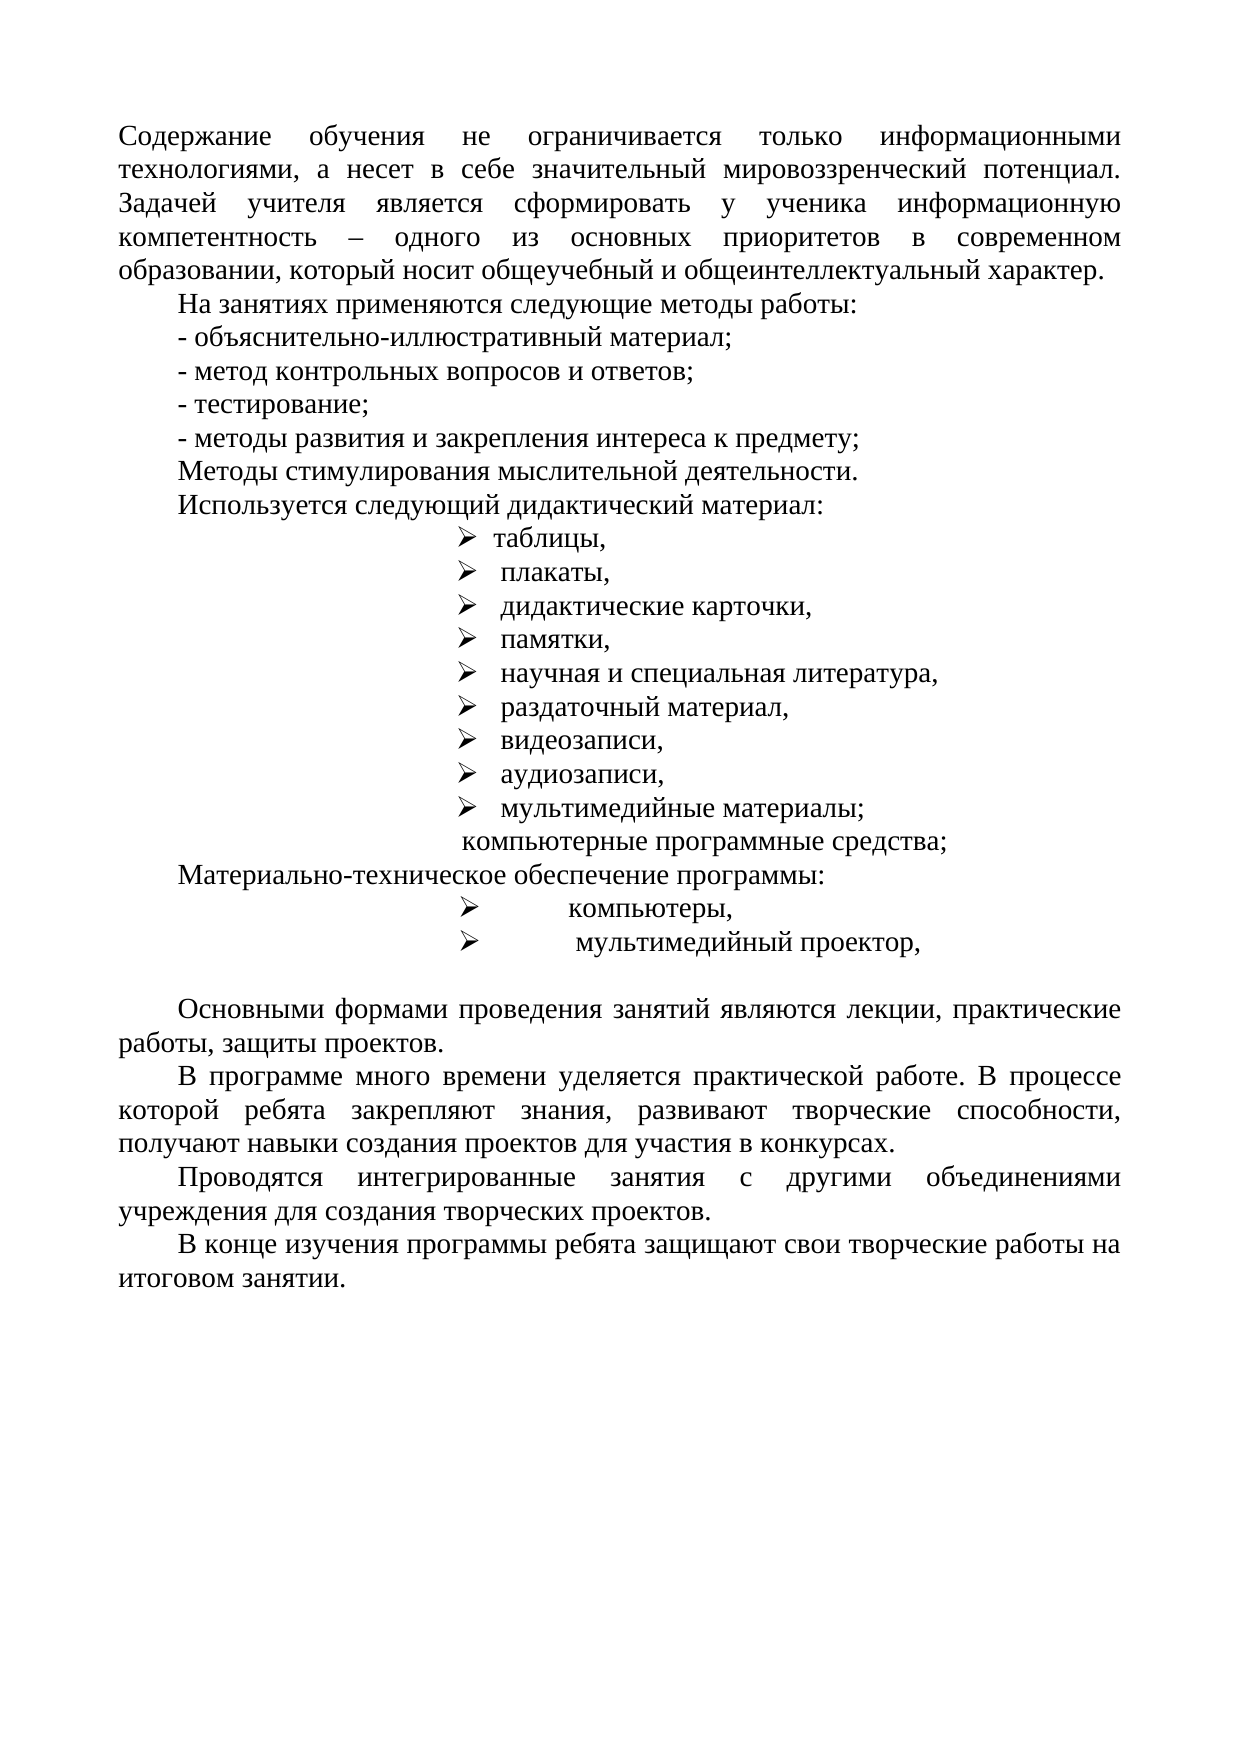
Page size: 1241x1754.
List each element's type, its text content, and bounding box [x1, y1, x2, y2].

text - методы развития и закрепления интереса к предмету; [118, 420, 1122, 453]
list памятки, [456, 622, 1122, 655]
list дидактические карточки, [456, 588, 1122, 622]
list научная и специальная литература, [456, 655, 1122, 689]
list мультимедийные материалы; [456, 790, 1122, 823]
text - объяснительно-иллюстративный материал; [118, 319, 1122, 353]
text Проводятся интегрированные занятия с другими объединениями учреждения для создания творческих проектов. [118, 1159, 1122, 1226]
list плакаты, [456, 554, 1122, 588]
list мультимедийный проектор, [458, 924, 1122, 958]
text Методы стимулирования мыслительной деятельности. [118, 453, 1122, 487]
text На занятиях применяются следующие методы работы: [118, 286, 1122, 319]
text В программе много времени уделяется практической работе. В процессе которой ребята закрепляют знания, развивают творческие способности, получают навыки создания проектов для участия в конкурсах. [118, 1058, 1122, 1159]
text - тестирование; [118, 386, 1122, 420]
list раздаточный материал, [456, 689, 1122, 722]
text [118, 118, 1122, 286]
text Материально-техническое обеспечение программы: [118, 857, 1122, 891]
text Используется следующий дидактический материал: [118, 487, 1122, 521]
text компьютерные программные средства; [118, 823, 1122, 857]
list видеозаписи, [456, 722, 1122, 756]
list таблицы, [456, 521, 1122, 554]
list аудиозаписи, [456, 756, 1122, 790]
text - метод контрольных вопросов и ответов; [118, 353, 1122, 386]
list компьютеры, [458, 891, 1122, 924]
text В конце изучения программы ребята защищают свои творческие работы на итоговом занятии. [118, 1226, 1122, 1293]
text Основными формами проведения занятий являются лекции, практические работы, защиты проектов. [118, 991, 1122, 1058]
